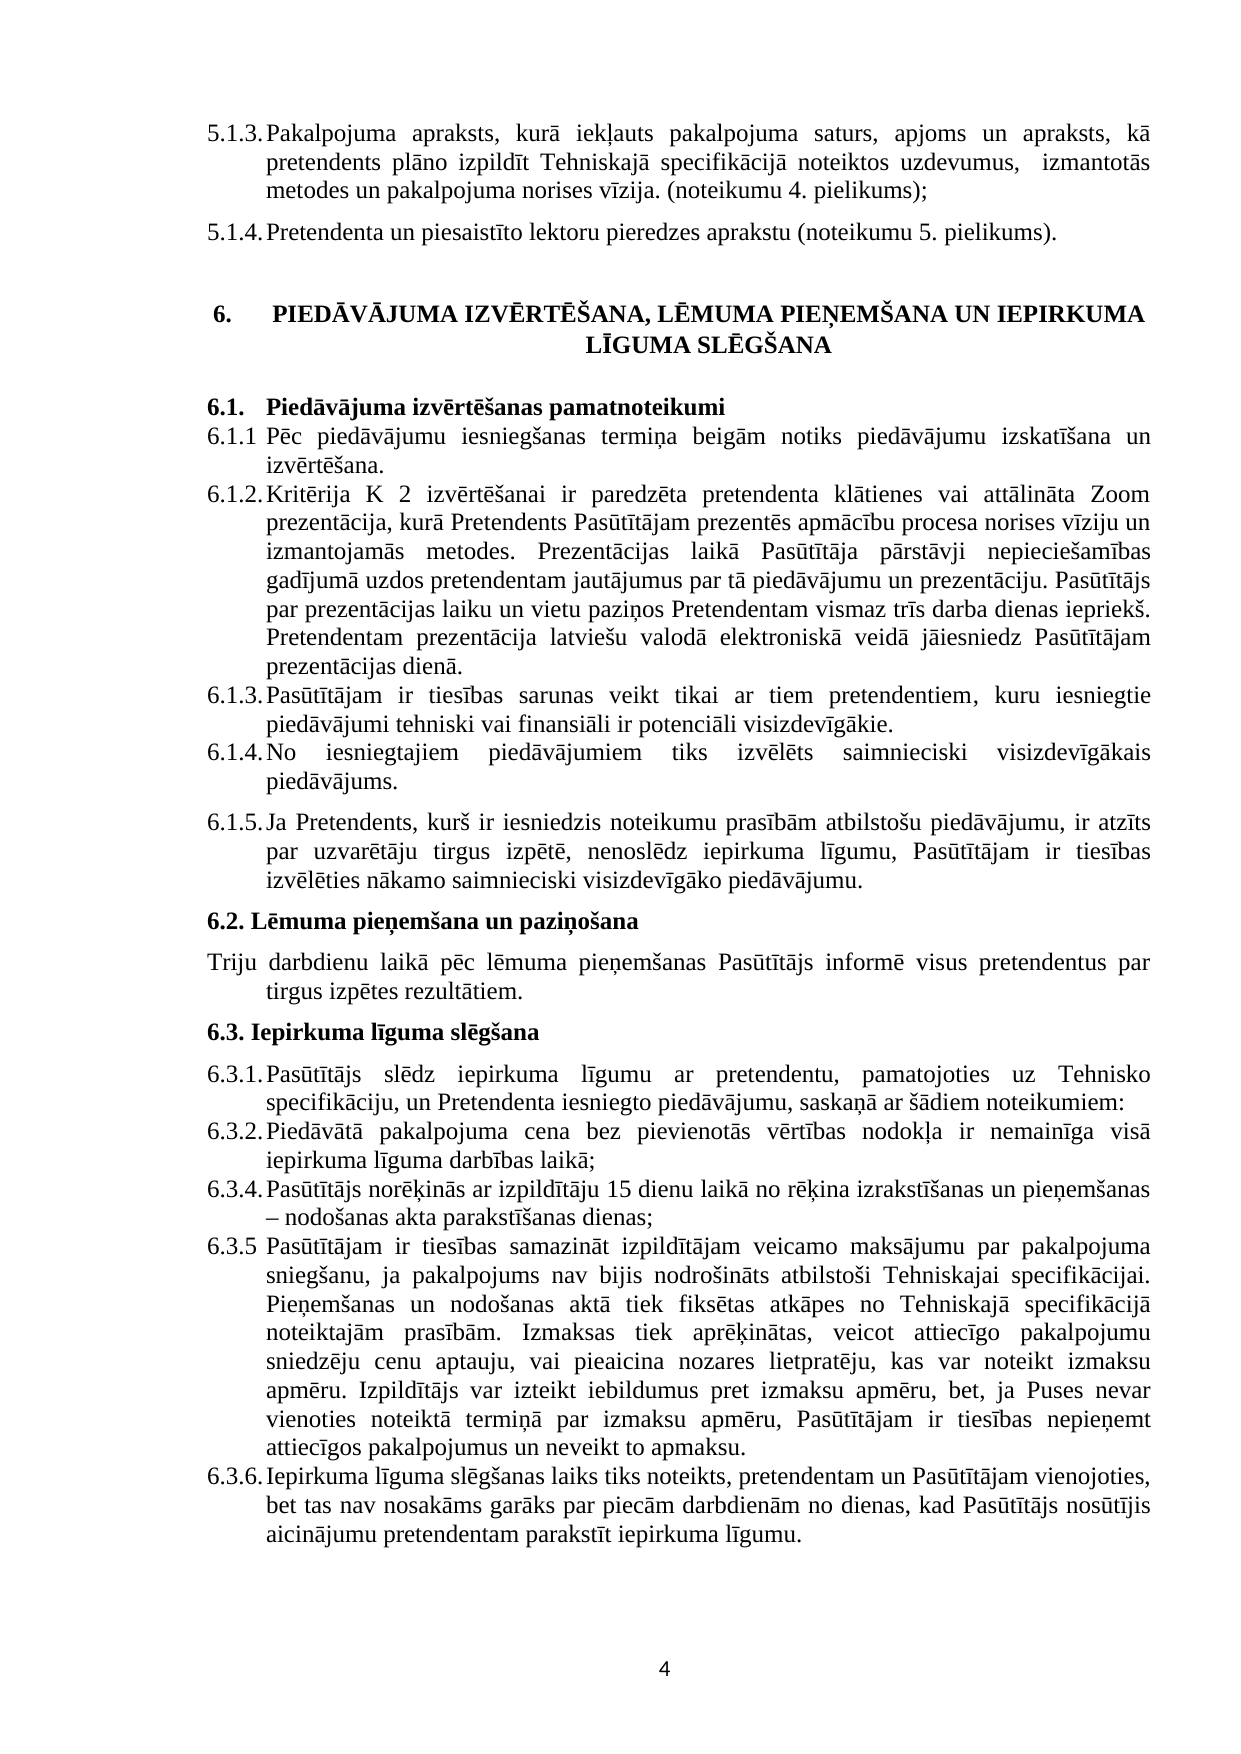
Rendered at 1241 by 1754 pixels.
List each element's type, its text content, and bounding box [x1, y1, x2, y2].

list Pakalpojuma apraksts, kurā iekļauts pakalpojuma saturs, apjoms un apraksts, kā pretendents plāno izpildīt Tehniskajā specifikācijā noteiktos uzdevumus, izmantotās metodes un pakalpojuma norises vīzija. (noteikumu 4. pielikums); [207, 118, 1152, 204]
list Pasūtītājam ir tiesības samazināt izpildītājam veicamo maksājumu par pakalpojuma sniegšanu, ja pakalpojums nav bijis nodrošināts atbilstoši Tehniskajai specifikācijai. Pieņemšanas un nodošanas aktā tiek fiksētas atkāpes no Tehniskajā specifikācijā noteiktajām prasībām. Izmaksas tiek aprēķinātas, veicot attiecīgo pakalpojumu sniedzēju cenu aptauju, vai pieaicina nozares lietpratēju, kas var noteikt izmaksu apmēru. Izpildītājs var izteikt iebildumus pret izmaksu apmēru, bet, ja Puses nevar vienoties noteiktā termiņā par izmaksu apmēru, Pasūtītājam ir tiesības nepieņemt attiecīgos pakalpojumus un neveikt to apmaksu. [207, 1231, 1152, 1461]
list PIEDĀVĀJUMA IZVĒRTĒŠANA, LĒMUMA PIEŅEMŠANA UN IEPIRKUMA LĪGUMA SLĒGŠANA [207, 299, 1152, 359]
text 6.3. Iepirkuma līguma slēgšana [207, 1017, 1152, 1046]
list Pasūtītājam ir tiesības sarunas veikt tikai ar tiem pretendentiem, kuru iesniegtie piedāvājumi tehniski vai finansiāli ir potenciāli visizdevīgākie. [207, 680, 1152, 737]
list Pasūtītājs slēdz iepirkuma līgumu ar pretendentu, pamatojoties uz Tehnisko specifikāciju, un Pretendenta iesniegto piedāvājumu, saskaņā ar šādiem noteikumiem: [207, 1059, 1152, 1116]
text Triju darbdienu laikā pēc lēmuma pieņemšanas Pasūtītājs informē visus pretendentus par tirgus izpētes rezultātiem. [207, 947, 1152, 1005]
list Piedāvātā pakalpojuma cena bez pievienotās vērtības nodokļa ir nemainīga visā iepirkuma līguma darbības laikā; [207, 1116, 1152, 1174]
list Pasūtītājs norēķinās ar izpildītāju 15 dienu laikā no rēķina izrakstīšanas un pieņemšanas – nodošanas akta parakstīšanas dienas; [207, 1174, 1152, 1231]
text 6.2. Lēmuma pieņemšana un paziņošana [207, 906, 1152, 935]
list Piedāvājuma izvērtēšanas pamatnoteikumi [207, 392, 1152, 421]
list Ja Pretendents, kurš ir iesniedzis noteikumu prasībām atbilstošu piedāvājumu, ir atzīts par uzvarētāju tirgus izpētē, nenoslēdz iepirkuma līgumu, Pasūtītājam ir tiesības izvēlēties nākamo saimnieciski visizdevīgāko piedāvājumu. [207, 807, 1152, 894]
list No iesniegtajiem piedāvājumiem tiks izvēlēts saimnieciski visizdevīgākais piedāvājums. [207, 737, 1152, 795]
list Pretendenta un piesaistīto lektoru pieredzes aprakstu (noteikumu 5. pielikums). [207, 217, 1152, 246]
list Pēc piedāvājumu iesniegšanas termiņa beigām notiks piedāvājumu izskatīšana un izvērtēšana. [207, 421, 1152, 479]
list Iepirkuma līguma slēgšanas laiks tiks noteikts, pretendentam un Pasūtītājam vienojoties, bet tas nav nosakāms garāks par piecām darbdienām no dienas, kad Pasūtītājs nosūtījis aicinājumu pretendentam parakstīt iepirkuma līgumu. [207, 1461, 1152, 1547]
list Kritērija K 2 izvērtēšanai ir paredzēta pretendenta klātienes vai attālināta Zoom prezentācija, kurā Pretendents Pasūtītājam prezentēs apmācību procesa norises vīziju un izmantojamās metodes. Prezentācijas laikā Pasūtītāja pārstāvji nepieciešamības gadījumā uzdos pretendentam jautājumus par tā piedāvājumu un prezentāciju. Pasūtītājs par prezentācijas laiku un vietu paziņos Pretendentam vismaz trīs darba dienas iepriekš. Pretendentam prezentācija latviešu valodā elektroniskā veidā jāiesniedz Pasūtītājam prezentācijas dienā. [207, 479, 1152, 680]
